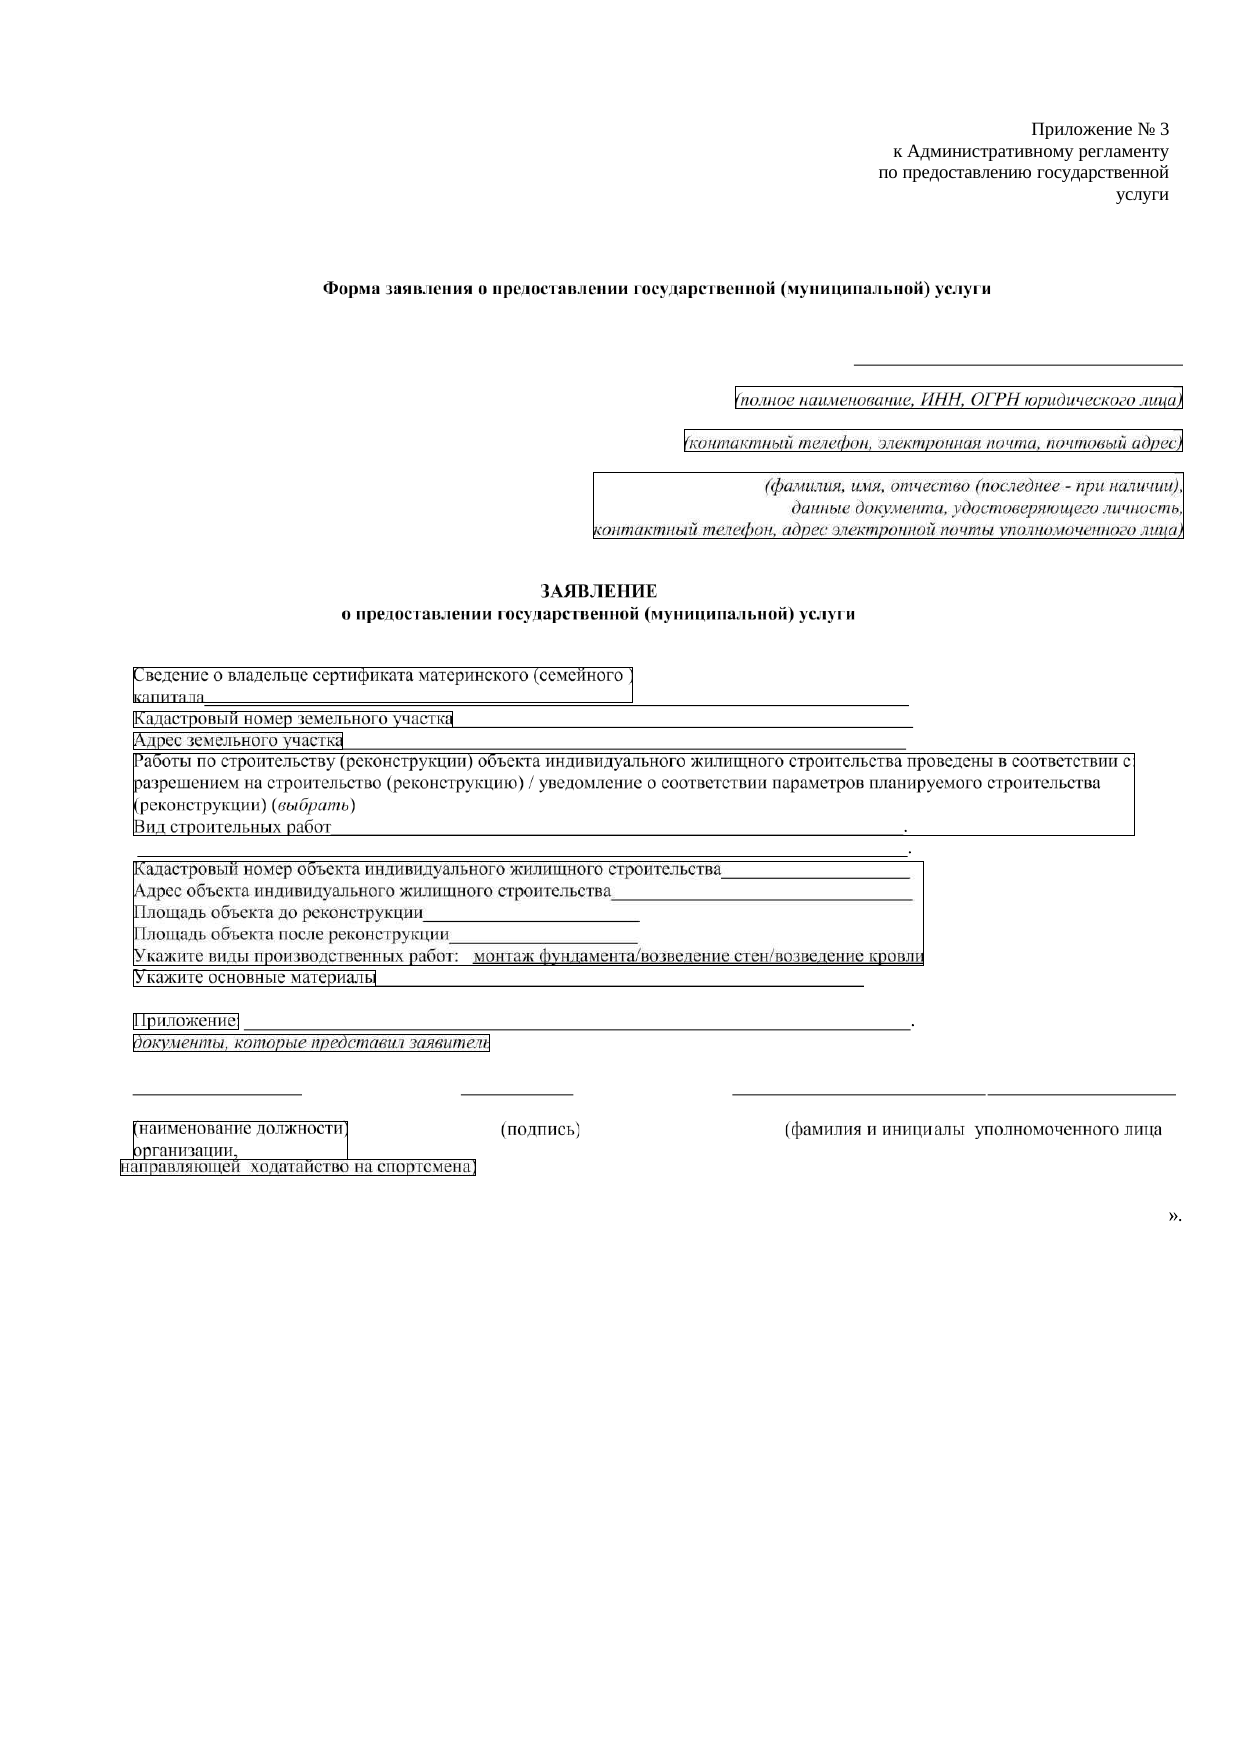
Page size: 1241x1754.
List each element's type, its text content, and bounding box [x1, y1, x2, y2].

picture [134, 754, 1134, 835]
picture [121, 1160, 475, 1175]
picture [323, 281, 991, 298]
picture [342, 584, 855, 623]
text Приложение № 3 к Административному регламенту по предоставлению государственной [873, 118, 1169, 183]
picture [594, 473, 1183, 538]
picture [736, 387, 1182, 408]
picture [501, 1121, 580, 1139]
picture [134, 668, 632, 702]
picture [134, 862, 923, 965]
picture [685, 430, 1182, 451]
text услуги [106, 183, 1169, 205]
picture [134, 712, 452, 727]
picture [134, 733, 342, 749]
picture [134, 971, 375, 986]
picture [134, 1122, 347, 1159]
picture [134, 1035, 489, 1051]
picture [134, 1014, 238, 1029]
picture [785, 1121, 1162, 1139]
